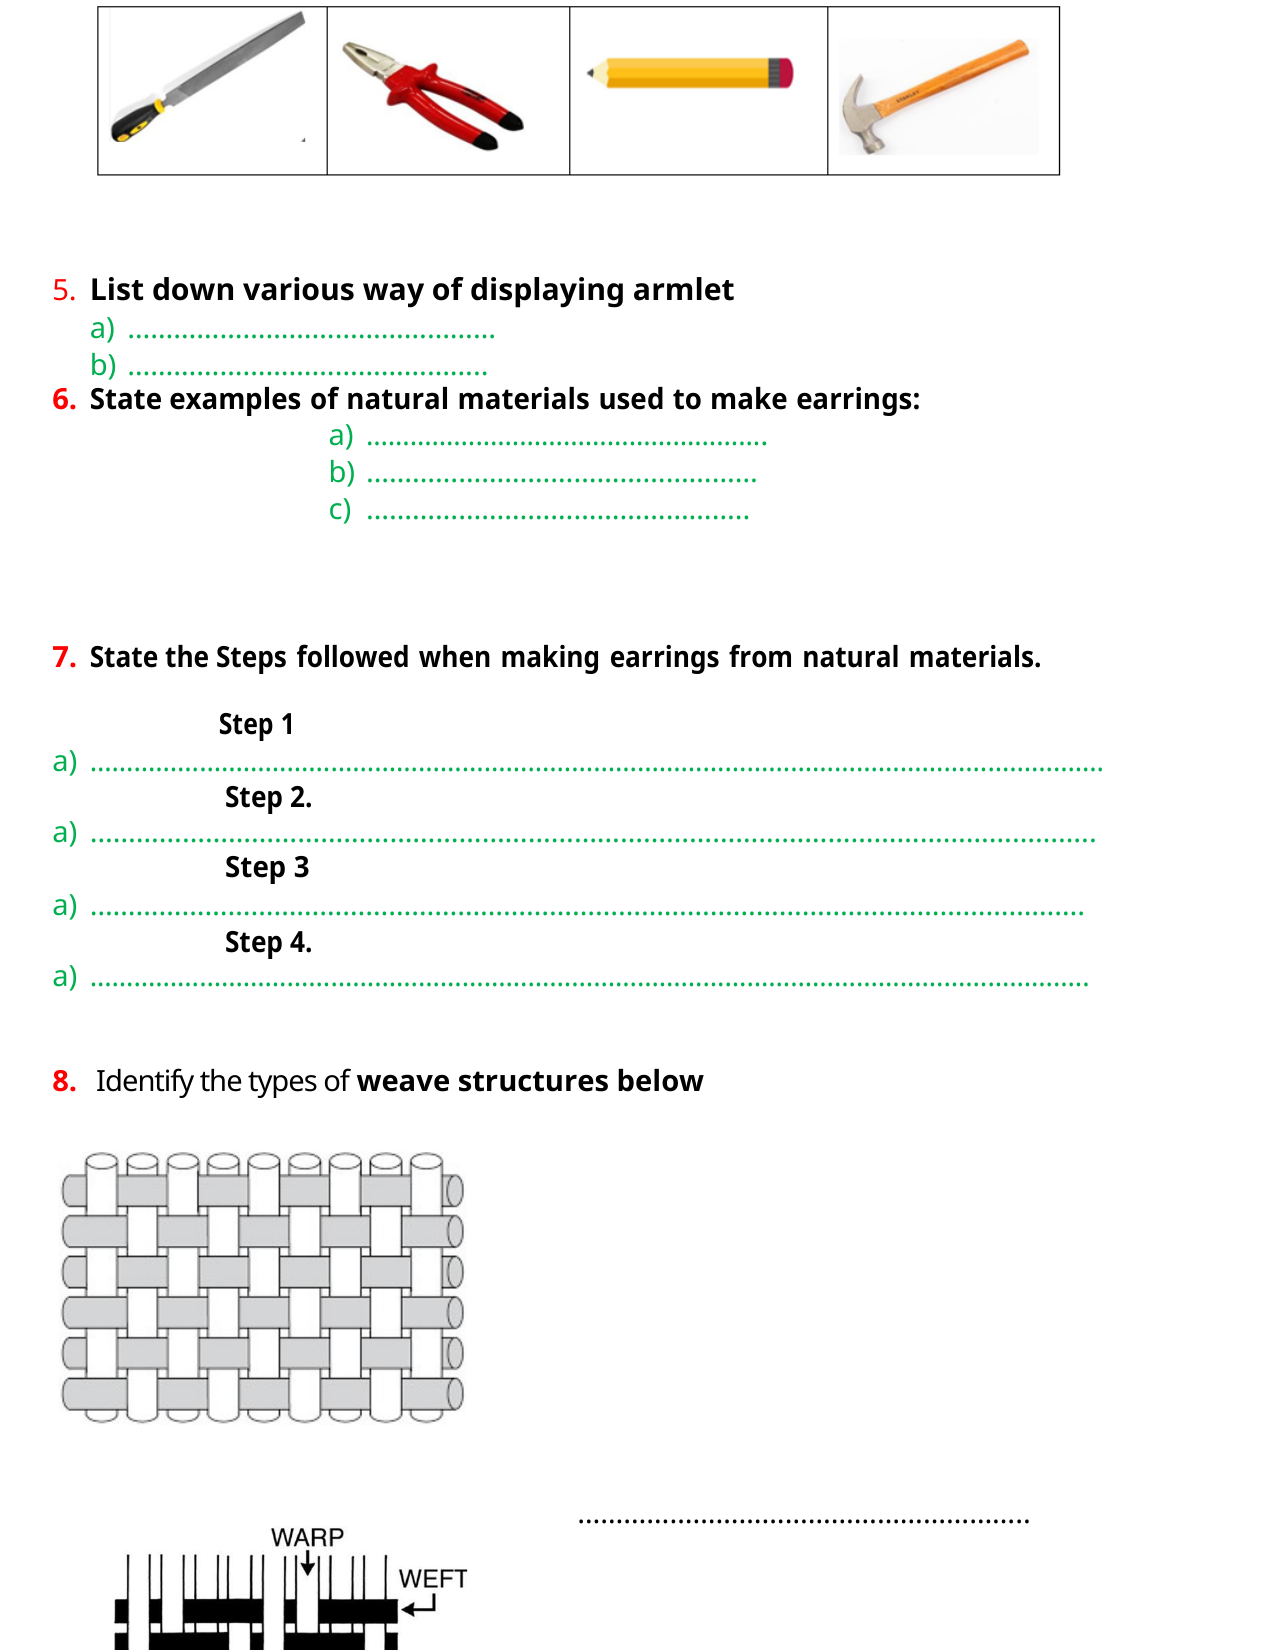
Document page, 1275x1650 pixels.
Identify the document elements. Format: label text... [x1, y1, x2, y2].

subtitle Step 3 [225, 851, 1223, 884]
list Identify the types of weave structures below [52, 1060, 1223, 1100]
subtitle Step 1 [219, 709, 1223, 740]
list ………………………………………………. [328, 416, 1223, 453]
list ………………………………………….. [328, 490, 1223, 527]
picture [113, 1522, 468, 1650]
picture [58, 1151, 467, 1425]
list ………………………………………………………………………………………………………………….. [52, 814, 1223, 849]
list …………………………………………… [328, 453, 1223, 490]
list …………………………………………………………………………………………………………………. [52, 884, 1198, 923]
list List down various way of displaying armlet [52, 268, 1223, 309]
list State the Steps followed when making earrings from natural materials. [52, 639, 1223, 674]
list State examples of natural materials used to make earrings: [52, 382, 1223, 416]
list ………………………………………… [89, 309, 1223, 346]
picture [89, 0, 1065, 184]
subtitle Step 2. [225, 781, 1223, 814]
list …………………………………………………………………………………………………………………………. [52, 740, 1223, 779]
subtitle Step 4. [225, 925, 1223, 959]
text ………………………………………………….. [502, 1492, 1223, 1532]
list ……………………………………………………………………………………………………………………….. [52, 959, 1223, 994]
list ……………………………………….. [89, 346, 1223, 382]
